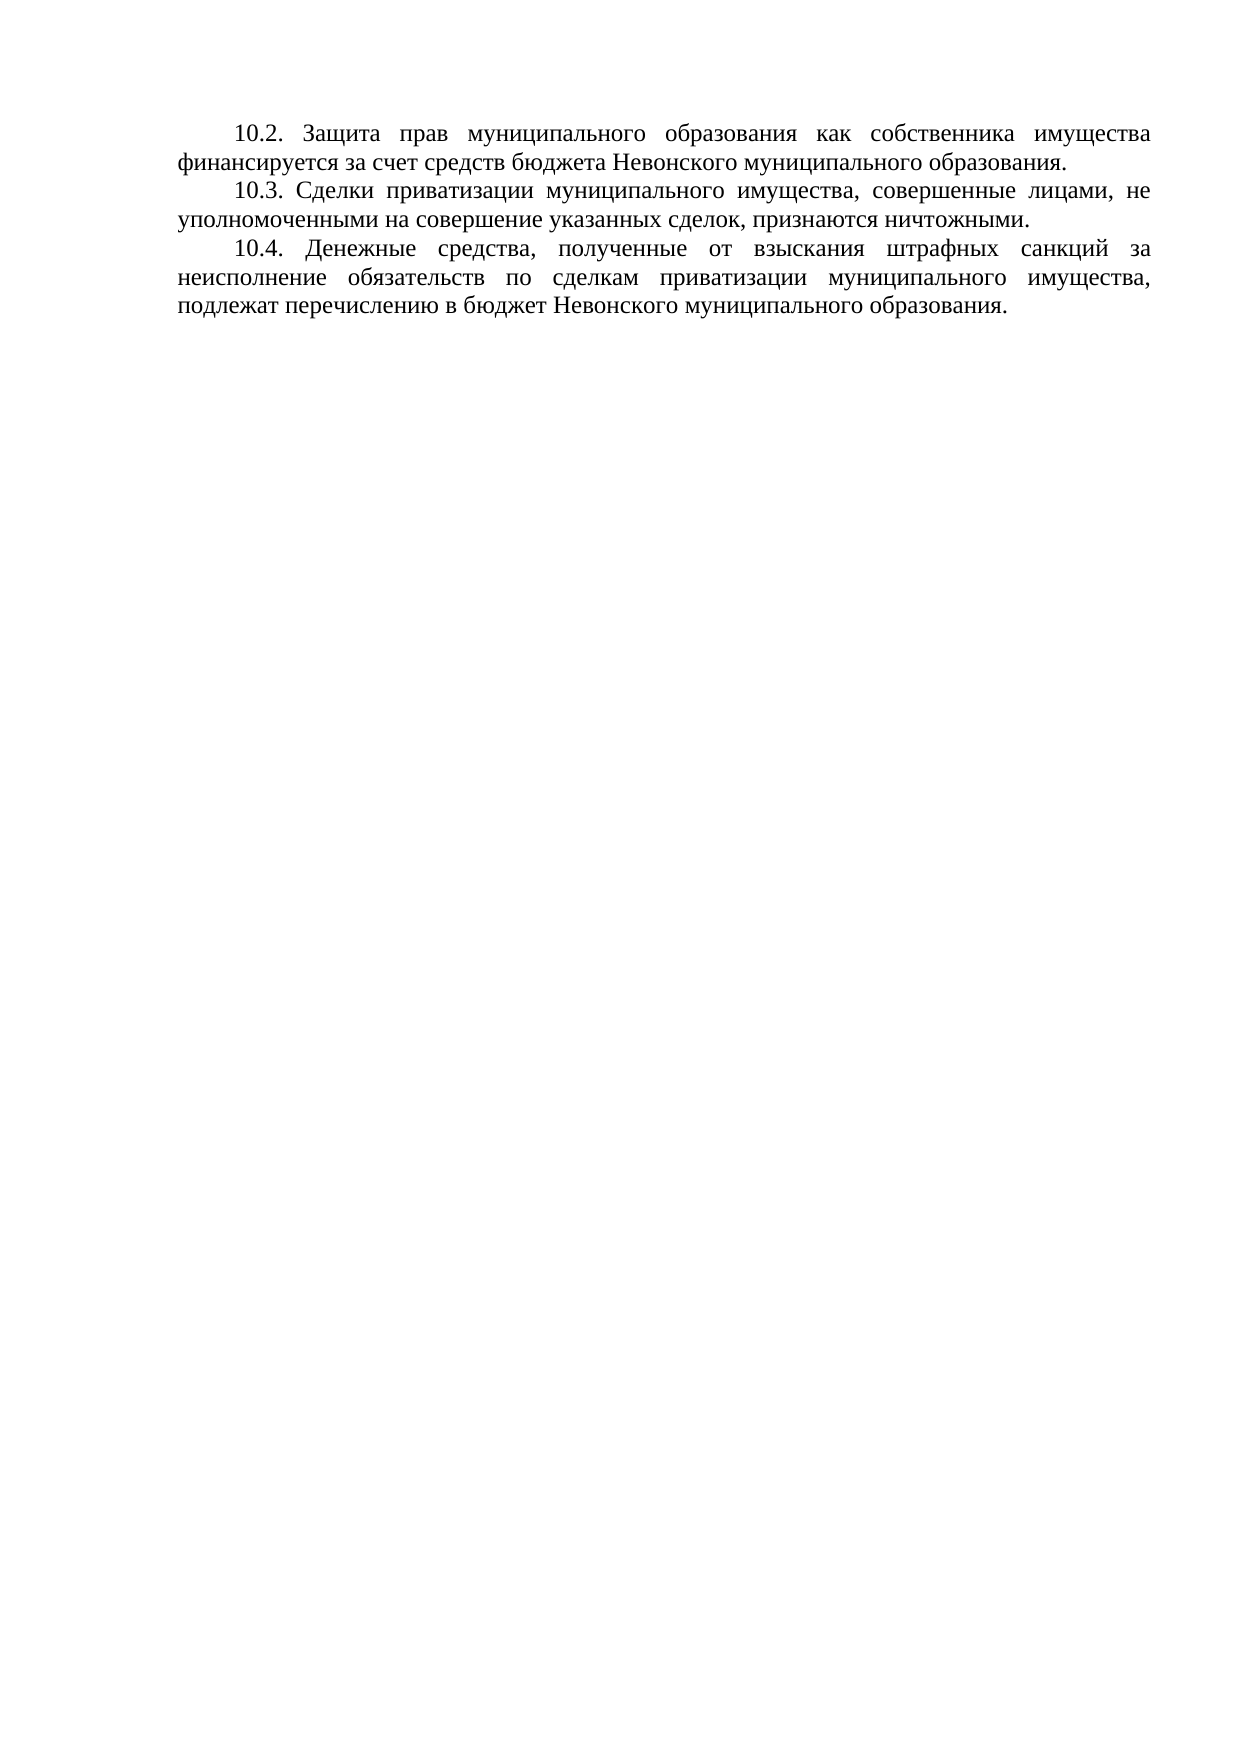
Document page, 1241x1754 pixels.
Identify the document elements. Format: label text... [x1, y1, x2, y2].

text 10.3. Сделки приватизации муниципального имущества, совершенные лицами, не уполномоченными на совершение указанных сделок, признаются ничтожными. [177, 176, 1152, 233]
text 10.4. Денежные средства, полученные от взыскания штрафных санкций за неисполнение обязательств по сделкам приватизации муниципального имущества, подлежат перечислению в бюджет Невонского муниципального образования. [177, 233, 1152, 319]
text 10.2. Защита прав муниципального образования как собственника имущества финансируется за счет средств бюджета Невонского муниципального образования. [177, 118, 1152, 176]
